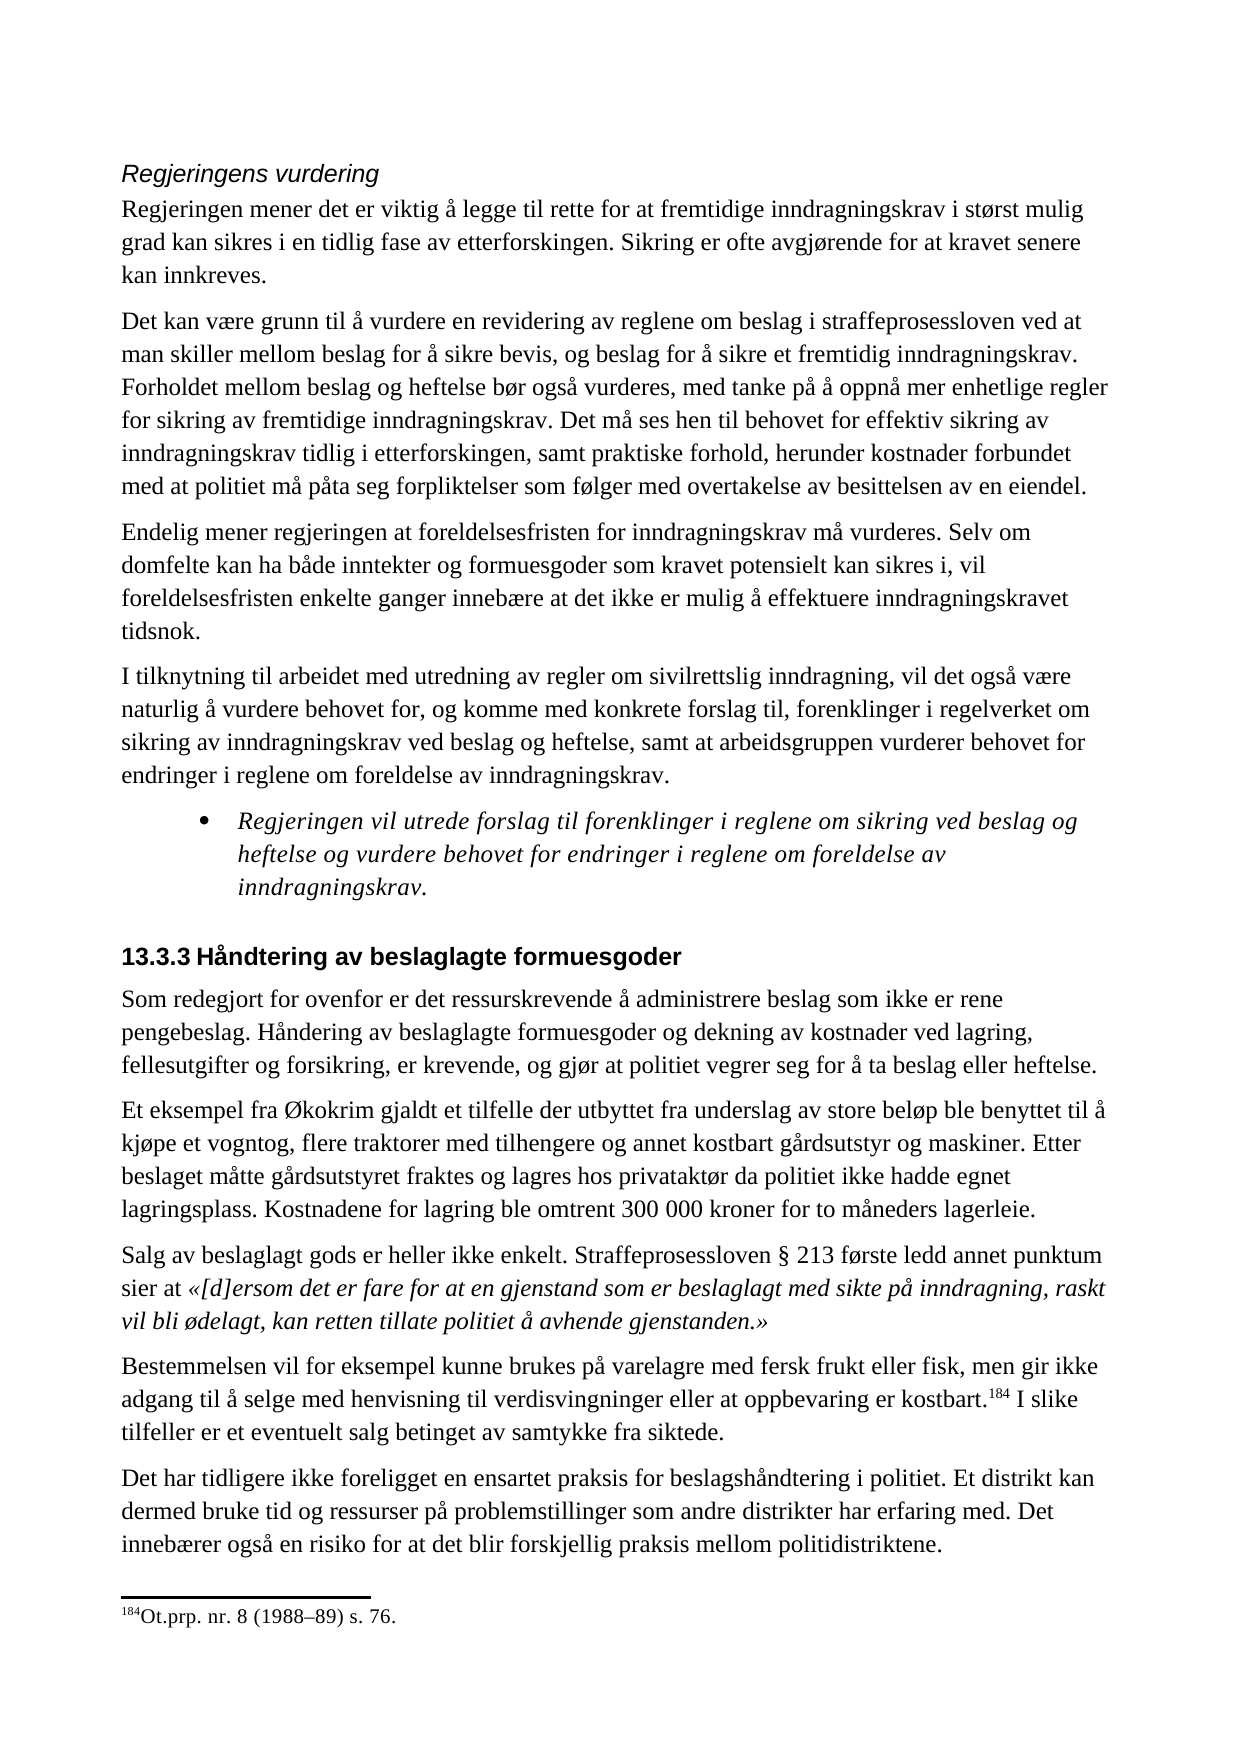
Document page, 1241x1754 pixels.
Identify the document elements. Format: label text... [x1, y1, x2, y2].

text Salg av beslaglagt gods er heller ikke enkelt. Straffeprosessloven § 213 første ledd annet punktum sier at «[d]ersom det er fare for at en gjenstand som er beslaglagt med sikte på inndragning, raskt vil bli ødelagt, kan retten tillate politiet å avhende gjenstanden.» [121, 1240, 1119, 1335]
subtitle Håndtering av beslaglagte formuesgoder [121, 942, 1119, 971]
text Endelig mener regjeringen at foreldelsesfristen for inndragningskrav må vurderes. Selv om domfelte kan ha både inntekter og formuesgoder som kravet potensielt kan sikres i, vil foreldelsesfristen enkelte ganger innebære at det ikke er mulig å effektuere inndragningskravet tidsnok. [121, 517, 1119, 644]
text I tilknytning til arbeidet med utredning av regler om sivilrettslig inndragning, vil det også være naturlig å vurdere behovet for, og komme med konkrete forslag til, forenklinger i regelverket om sikring av inndragningskrav ved beslag og heftelse, samt at arbeidsgruppen vurderer behovet for endringer i reglene om foreldelse av inndragningskrav. [121, 661, 1119, 789]
text Regjeringen mener det er viktig å legge til rette for at fremtidige inndragningskrav i størst mulig grad kan sikres i en tidlig fase av etterforskingen. Sikring er ofte avgjørende for at kravet senere kan innkreves. [121, 194, 1119, 289]
text Et eksempel fra Økokrim gjaldt et tilfelle der utbyttet fra underslag av store beløp ble benyttet til å kjøpe et vogntog, flere traktorer med tilhengere og annet kostbart gårdsutstyr og maskiner. Etter beslaget måtte gårdsutstyret fraktes og lagres hos privataktør da politiet ikke hadde egnet lagringsplass. Kostnadene for lagring ble omtrent 300 000 kroner for to måneders lagerleie. [121, 1095, 1119, 1223]
text Regjeringens vurdering [121, 159, 1119, 188]
text Det kan være grunn til å vurdere en revidering av reglene om beslag i straffeprosessloven ved at man skiller mellom beslag for å sikre bevis, og beslag for å sikre et fremtidig inndragningskrav. Forholdet mellom beslag og heftelse bør også vurderes, med tanke på å oppnå mer enhetlige regler for sikring av fremtidige inndragningskrav. Det må ses hen til behovet for effektiv sikring av inndragningskrav tidlig i etterforskingen, samt praktiske forhold, herunder kostnader forbundet med at politiet må påta seg forpliktelser som følger med overtakelse av besittelsen av en eiendel. [121, 306, 1119, 500]
text Det har tidligere ikke foreligget en ensartet praksis for beslagshåndtering i politiet. Et distrikt kan dermed bruke tid og ressurser på problemstillinger som andre distrikter har erfaring med. Det innebærer også en risiko for at det blir forskjellig praksis mellom politidistriktene. [121, 1463, 1119, 1558]
list Regjeringen vil utrede forslag til forenklinger i reglene om sikring ved beslag og heftelse og vurdere behovet for endringer i reglene om foreldelse av inndragningskrav. [200, 806, 1119, 901]
text Bestemmelsen vil for eksempel kunne brukes på varelagre med fersk frukt eller fisk, men gir ikke adgang til å selge med henvisning til verdisvingninger eller at oppbevaring er kostbart. I slike tilfeller er et eventuelt salg betinget av samtykke fra siktede. [121, 1351, 1119, 1446]
text Som redegjort for ovenfor er det ressurskrevende å administrere beslag som ikke er rene pengebeslag. Håndering av beslaglagte formuesgoder og dekning av kostnader ved lagring, fellesutgifter og forsikring, er krevende, og gjør at politiet vegrer seg for å ta beslag eller heftelse. [121, 984, 1119, 1078]
